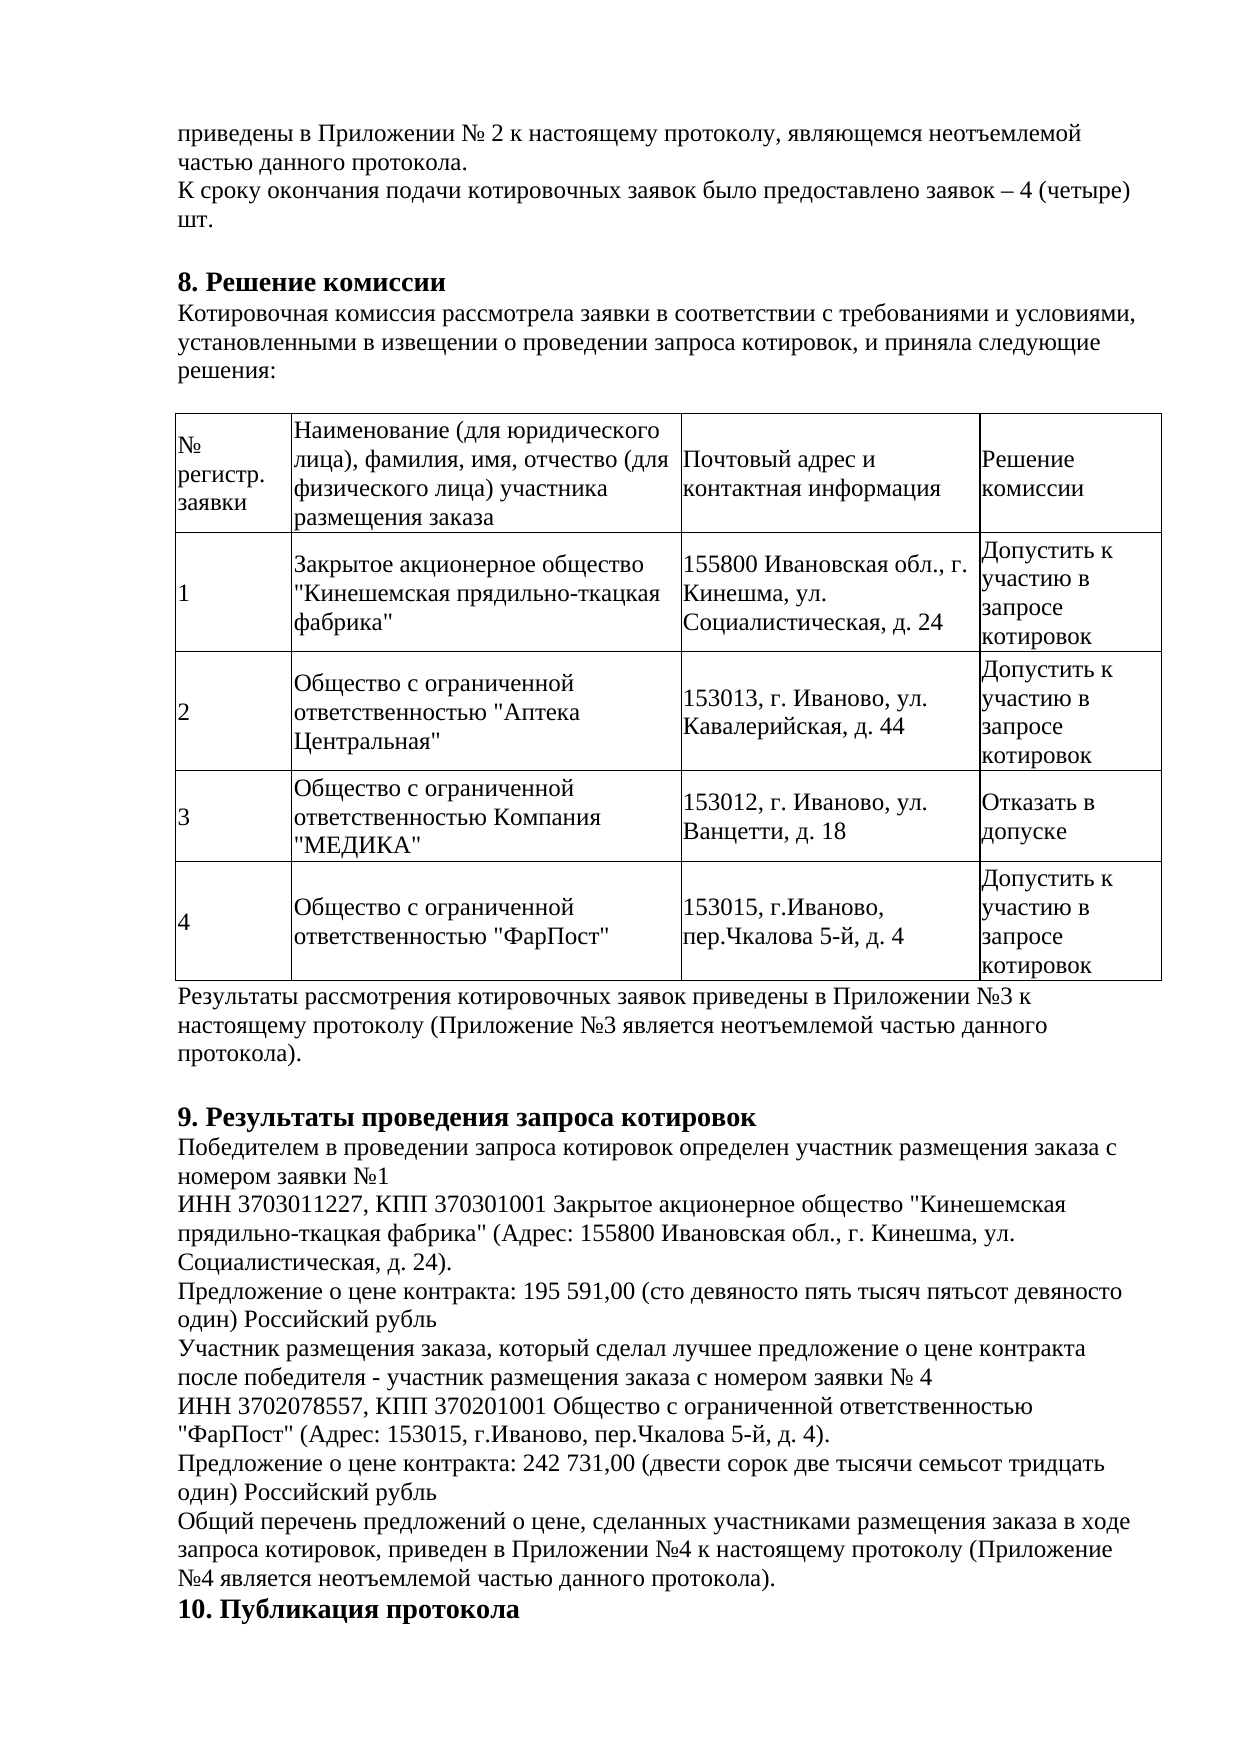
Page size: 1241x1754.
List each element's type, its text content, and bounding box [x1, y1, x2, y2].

text Котировочная комиссия рассмотрела заявки в соответствии с требованиями и условиями, установленными в извещении о проведении запроса котировок, и приняла следующие решения: [177, 298, 1152, 384]
table_cell Отказать в допуске [981, 771, 1161, 861]
table_cell 2 [176, 652, 291, 770]
table_cell Допустить к участию в запросе котировок [981, 862, 1161, 980]
table_cell Общество с ограниченной ответственностью Компания "МЕДИКА" [292, 771, 681, 861]
table_cell 155800 Ивановская обл., г. Кинешма, ул. Социалистическая, д. 24 [682, 533, 979, 651]
table_cell 1 [176, 533, 291, 651]
table_cell Закрытое акционерное общество "Кинешемская прядильно-ткацкая фабрика" [292, 533, 681, 651]
text 10. Публикация протокола [177, 1592, 1152, 1624]
table_cell Общество с ограниченной ответственностью "ФарПост" [292, 862, 681, 980]
text 8. Решение комиссии [177, 266, 1152, 298]
table_cell 4 [176, 862, 291, 980]
table_cell 153012, г. Иваново, ул. Ванцетти, д. 18 [682, 771, 979, 861]
table_header Решение комиссии [981, 414, 1161, 532]
text 9. Результаты проведения запроса котировок [177, 1100, 1152, 1132]
table_header Почтовый адрес и контактная информация [682, 414, 979, 532]
text К сроку окончания подачи котировочных заявок было предоставлено заявок – 4 (четыре) шт. [177, 176, 1152, 233]
text Результаты рассмотрения котировочных заявок приведены в Приложении №3 к настоящему протоколу (Приложение №3 является неотъемлемой частью данного протокола). [177, 981, 1152, 1067]
table_cell 3 [176, 771, 291, 861]
table_cell 153015, г.Иваново, пер.Чкалова 5-й, д. 4 [682, 862, 979, 980]
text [177, 118, 1152, 176]
table_header Наименование (для юридического лица), фамилия, имя, отчество (для физического лица) участника размещения заказа [292, 414, 681, 532]
table_cell Допустить к участию в запросе котировок [981, 652, 1161, 770]
text Победителем в проведении запроса котировок определен участник размещения заказа с номером заявки №1 ИНН 3703011227, КПП 370301001 Закрытое акционерное общество "Кинешемская прядильно-ткацкая фабрика" (Адрес: 155800 Ивановская обл., г. Кинешма, ул. Социалистическая, д. 24). Предложение о цене контракта: 195 591,00 (сто девяносто пять тысяч пятьсот девяносто один) Российский рубль Участник размещения заказа, который сделал лучшее предложение о цене контракта после победителя - участник размещения заказа с номером заявки № 4 ИНН 3702078557, КПП 370201001 Общество с ограниченной ответственностью "ФарПост" (Адрес: 153015, г.Иваново, пер.Чкалова 5-й, д. 4). Предложение о цене контракта: 242 731,00 (двести сорок две тысячи семьсот тридцать один) Российский рубль Общий перечень предложений о цене, сделанных участниками размещения заказа в ходе запроса котировок, приведен в Приложении №4 к настоящему протоколу (Приложение №4 является неотъемлемой частью данного протокола). [177, 1132, 1152, 1592]
table_cell Общество с ограниченной ответственностью "Аптека Центральная" [292, 652, 681, 770]
table_header № регистр. заявки [176, 414, 291, 532]
table_cell 153013, г. Иваново, ул. Кавалерийская, д. 44 [682, 652, 979, 770]
table_cell Допустить к участию в запросе котировок [981, 533, 1161, 651]
